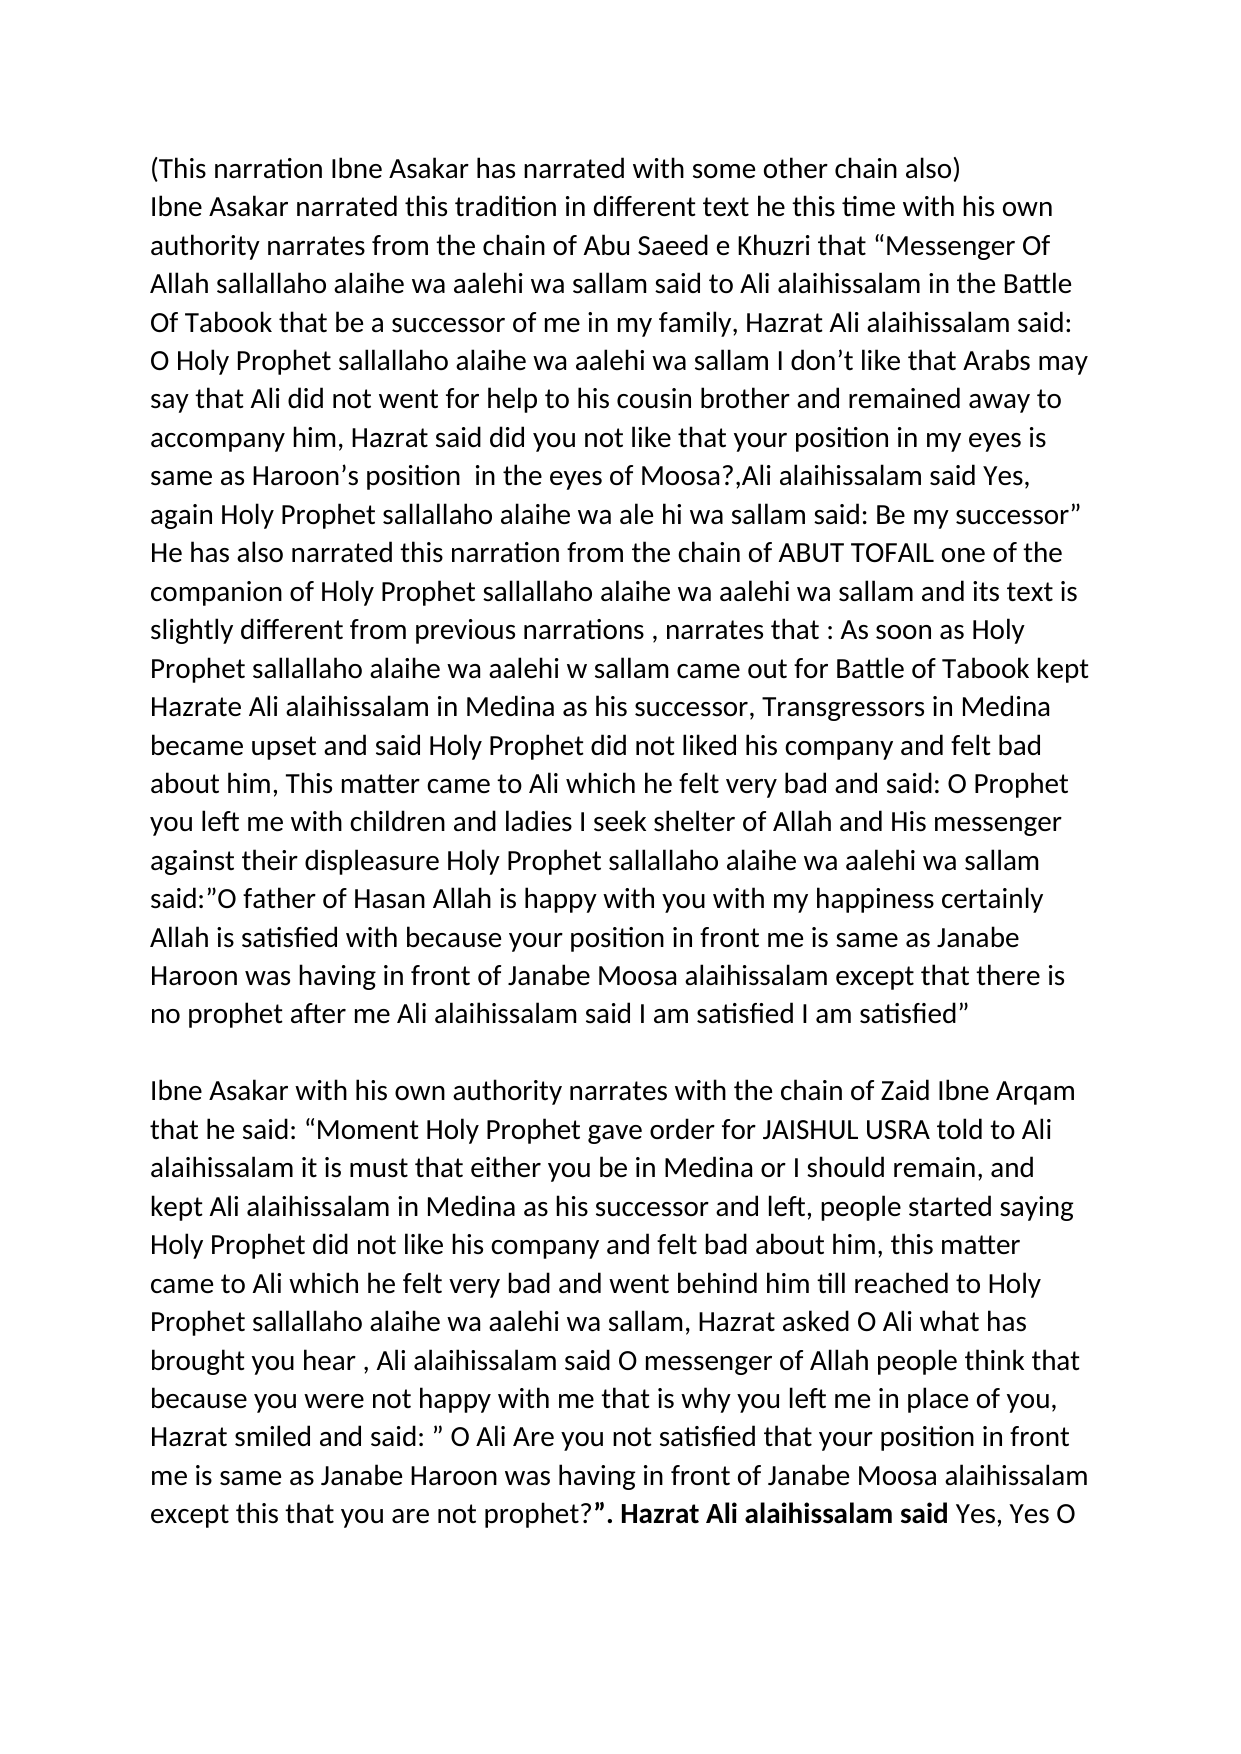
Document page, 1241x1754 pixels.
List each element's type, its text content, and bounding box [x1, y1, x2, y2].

list He has also narrated this narration from the chain of ABUT TOFAIL one of the companion of Holy Prophet sallallaho alaihe wa aalehi wa sallam and its text is slightly different from previous narrations , narrates that : As soon as Holy Prophet sallallaho alaihe wa aalehi w sallam came out for Battle of Tabook kept Hazrate Ali alaihissalam in Medina as his successor, Transgressors in Medina became upset and said Holy Prophet did not liked his company and felt bad about him, This matter came to Ali which he felt very bad and said: O Prophet you left me with children and ladies I seek shelter of Allah and His messenger against their displeasure Holy Prophet sallallaho alaihe wa aalehi wa sallam said:”O father of Hasan Allah is happy with you with my happiness certainly Allah is satisfied with because your position in front me is same as Janabe Haroon was having in front of Janabe Moosa alaihissalam except that there is no prophet after me Ali alaihissalam said I am satisfied I am satisfied” [150, 534, 1090, 1031]
list (This narration Ibne Asakar has narrated with some other chain also) [150, 150, 1090, 186]
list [150, 1072, 1090, 1531]
list Ibne Asakar narrated this tradition in different text he this time with his own authority narrates from the chain of Abu Saeed e Khuzri that “Messenger Of Allah sallallaho alaihe wa aalehi wa sallam said to Ali alaihissalam in the Battle Of Tabook that be a successor of me in my family, Hazrat Ali alaihissalam said: O Holy Prophet sallallaho alaihe wa aalehi wa sallam I don’t like that Arabs may say that Ali did not went for help to his cousin brother and remained away to accompany him, Hazrat said did you not like that your position in my eyes is same as Haroon’s position in the eyes of Moosa?,Ali alaihissalam said Yes, again Holy Prophet sallallaho alaihe wa ale hi wa sallam said: Be my successor” [150, 188, 1090, 532]
